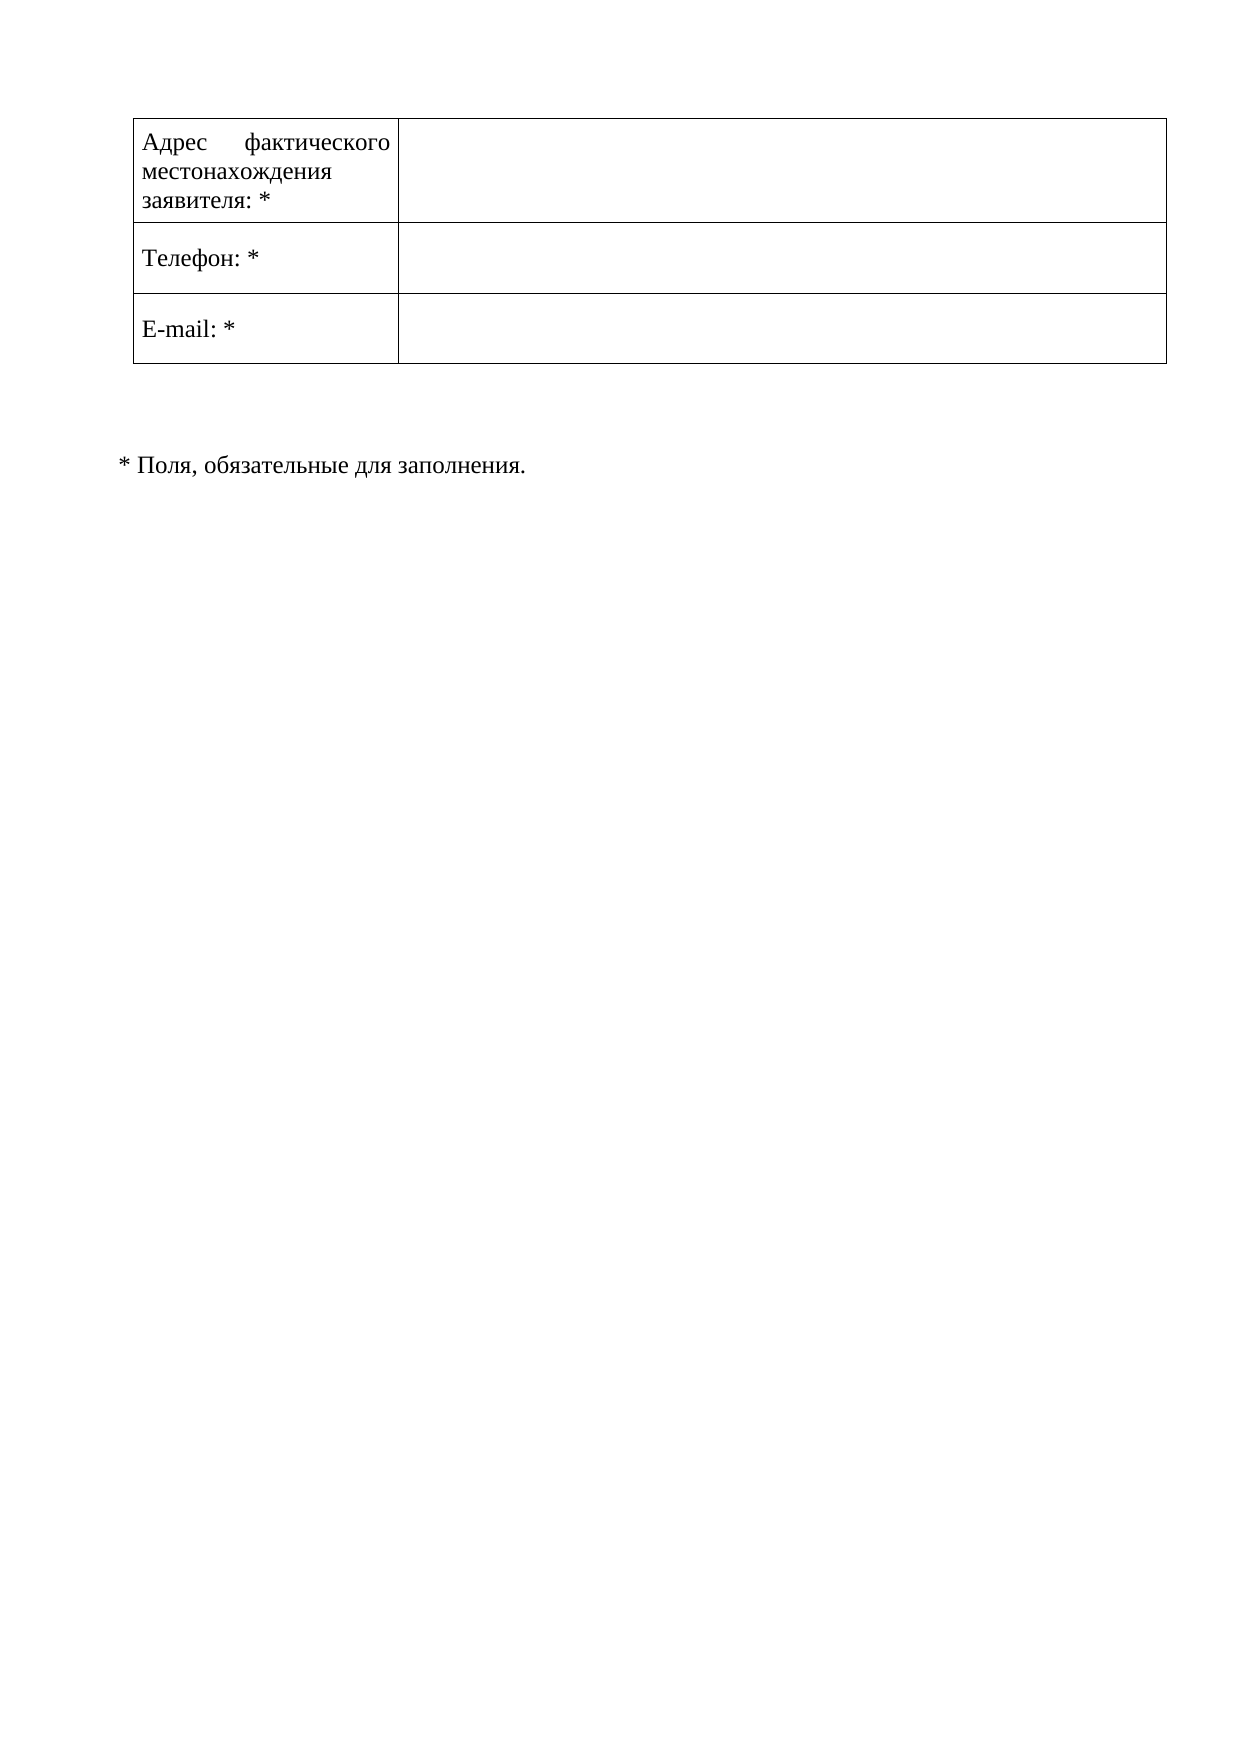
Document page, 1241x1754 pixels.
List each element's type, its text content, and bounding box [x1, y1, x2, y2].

table_cell [399, 294, 1166, 363]
text * Поля, обязательные для заполнения. [118, 450, 1181, 479]
table_cell [399, 119, 1166, 222]
table_cell Адрес фактического местонахождения заявителя: * [134, 119, 398, 222]
table_cell Телефон: * [134, 223, 398, 292]
table_cell [399, 223, 1166, 292]
table_cell E-mail: * [134, 294, 398, 363]
